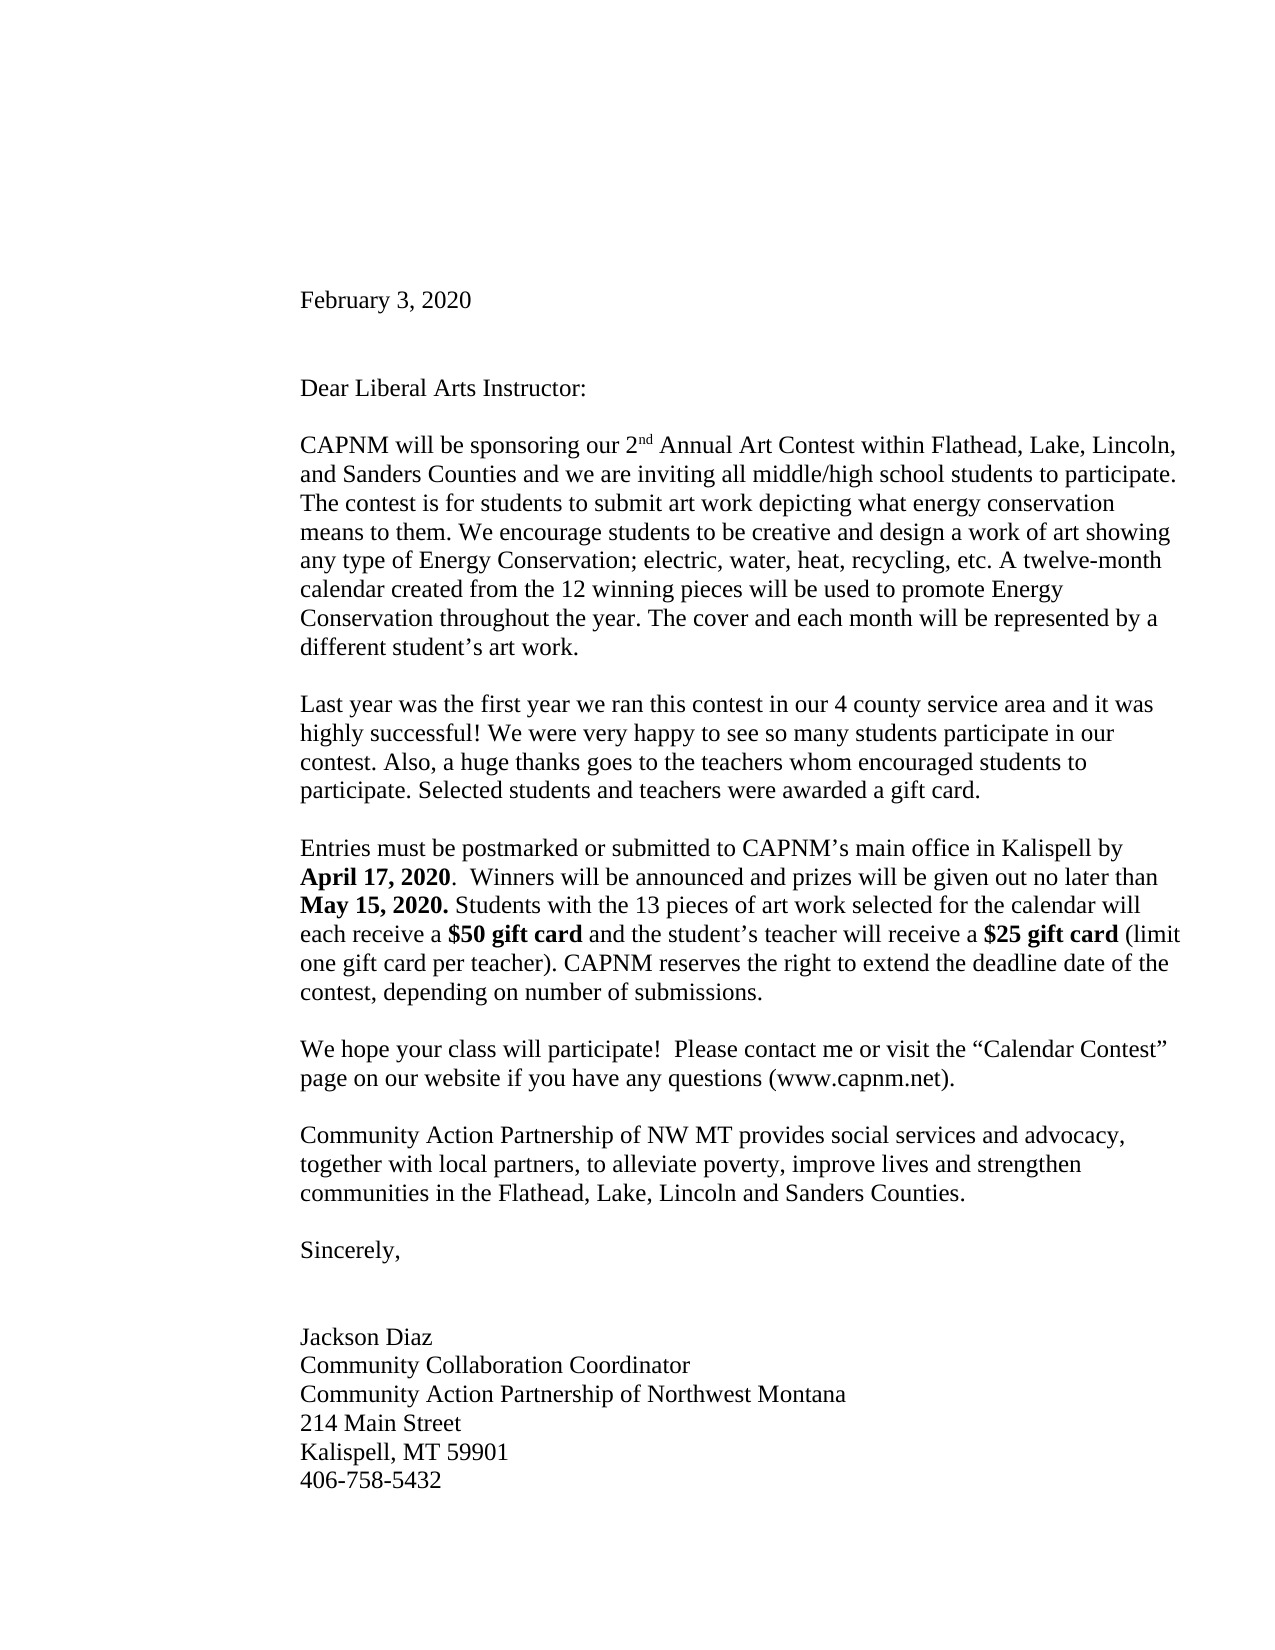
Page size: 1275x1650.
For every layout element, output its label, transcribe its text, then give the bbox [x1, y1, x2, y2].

text 214 Main Street [300, 1408, 1185, 1437]
text Jackson Diaz [300, 1322, 1185, 1351]
text Dear Liberal Arts Instructor: [300, 373, 1185, 402]
text 406-758-5432 [300, 1466, 1185, 1494]
text Kalispell, MT 59901 [300, 1437, 1185, 1466]
text Community Action Partnership of NW MT provides social services and advocacy, together with local partners, to alleviate poverty, improve lives and strengthen communities in the Flathead, Lake, Lincoln and Sanders Counties. [300, 1121, 1185, 1207]
text February 3, 2020 [300, 285, 1185, 314]
text Community Action Partnership of Northwest Montana [300, 1379, 1185, 1408]
text CAPNM will be sponsoring our 2nd Annual Art Contest within Flathead, Lake, Lincoln, and Sanders Counties and we are inviting all middle/high school students to participate. The contest is for students to submit art work depicting what energy conservation means to them. We encourage students to be creative and design a work of art showing any type of Energy Conservation; electric, water, heat, recycling, etc. A twelve-month calendar created from the 12 winning pieces will be used to promote Energy Conservation throughout the year. The cover and each month will be represented by a different student’s art work. [300, 431, 1185, 661]
text Community Collaboration Coordinator [300, 1351, 1185, 1379]
text Entries must be postmarked or submitted to CAPNM’s main office in Kalispell by April 17, 2020. Winners will be announced and prizes will be given out no later than May 15, 2020. Students with the 13 pieces of art work selected for the calendar will each receive a $50 gift card and the student’s teacher will receive a $25 gift card (limit one gift card per teacher). CAPNM reserves the right to extend the deadline date of the contest, depending on number of submissions. [300, 833, 1185, 1006]
text Sincerely, [300, 1236, 1185, 1264]
text We hope your class will participate! Please contact me or visit the “Calendar Contest” page on our website if you have any questions (www.capnm.net). [300, 1034, 1185, 1092]
text Last year was the first year we ran this contest in our 4 county service area and it was highly successful! We were very happy to see so many students participate in our contest. Also, a huge thanks goes to the teachers whom encouraged students to participate. Selected students and teachers were awarded a gift card. [300, 689, 1185, 804]
